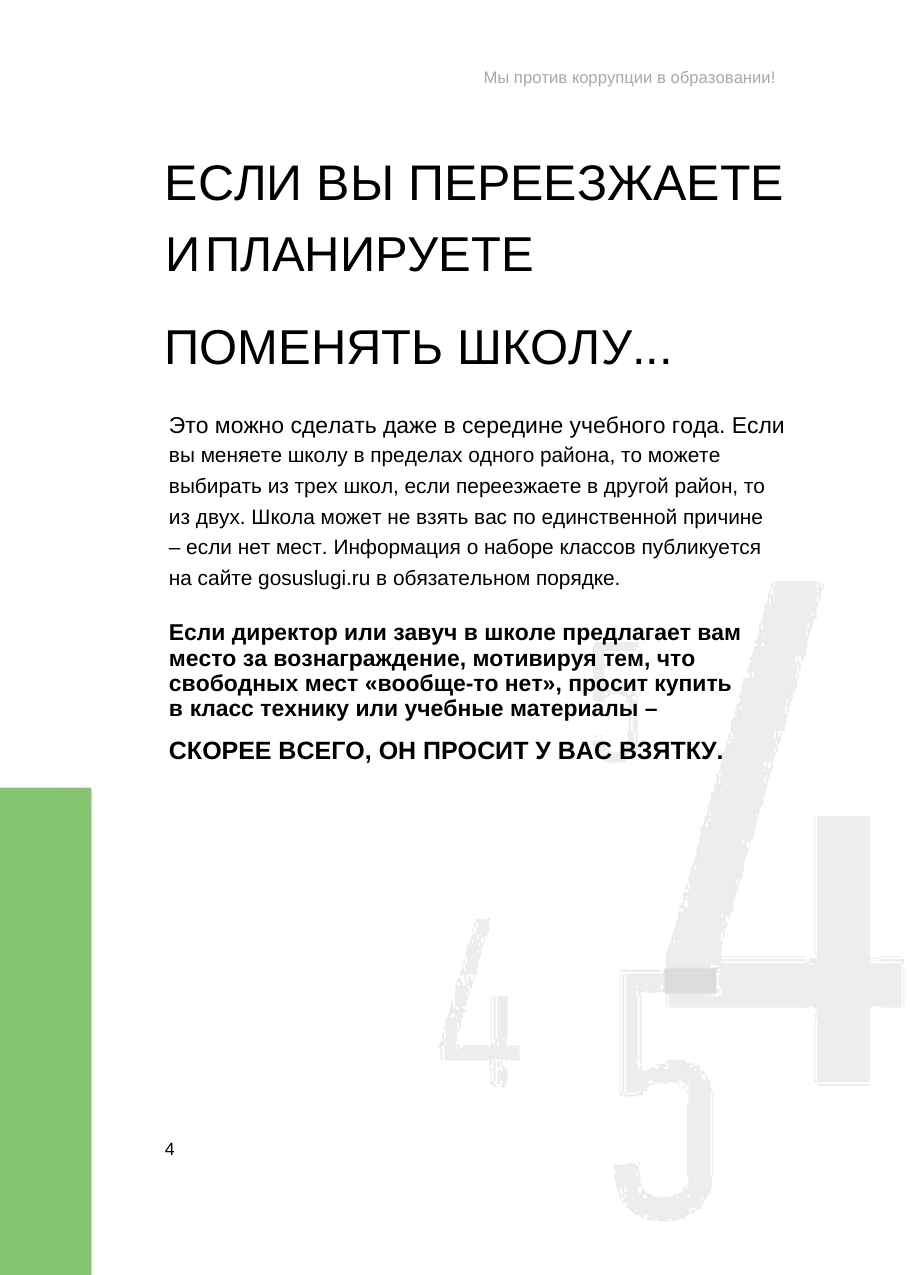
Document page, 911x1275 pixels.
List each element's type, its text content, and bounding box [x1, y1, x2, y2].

picture [0, 0, 910, 1275]
text СКОРЕЕ ВСЕГО, ОН ПРОСИТ У ВАС ВЗЯТКУ. [169, 736, 785, 764]
text Если директор или завуч в школе предлагает вам место за вознаграждение, мотивируя тем, что свободных мест «вообще-то нет», просит купить [169, 621, 742, 696]
text 4 [164, 1139, 785, 1159]
text Мы против коррупции в образовании! [483, 68, 785, 87]
list ПЛАНИРУЕТЕ ПОМЕНЯТЬ ШКОЛУ... [164, 226, 683, 375]
text вы меняете школу в пределах одного района, то можете выбирать из трех школ, если переезжаете в другой район, то из двух. Школа может не взять вас по единственной причине – если нет мест. Информация о наборе классов публикуется на сайте gosuslugi.ru в обязательном порядке. [169, 443, 775, 590]
list класс технику или учебные материалы – [169, 696, 785, 721]
text Это можно сделать даже в середине учебного года. Если [169, 412, 785, 438]
text ЕСЛИ ВЫ ПЕРЕЕЗЖАЕТЕ [164, 153, 785, 211]
